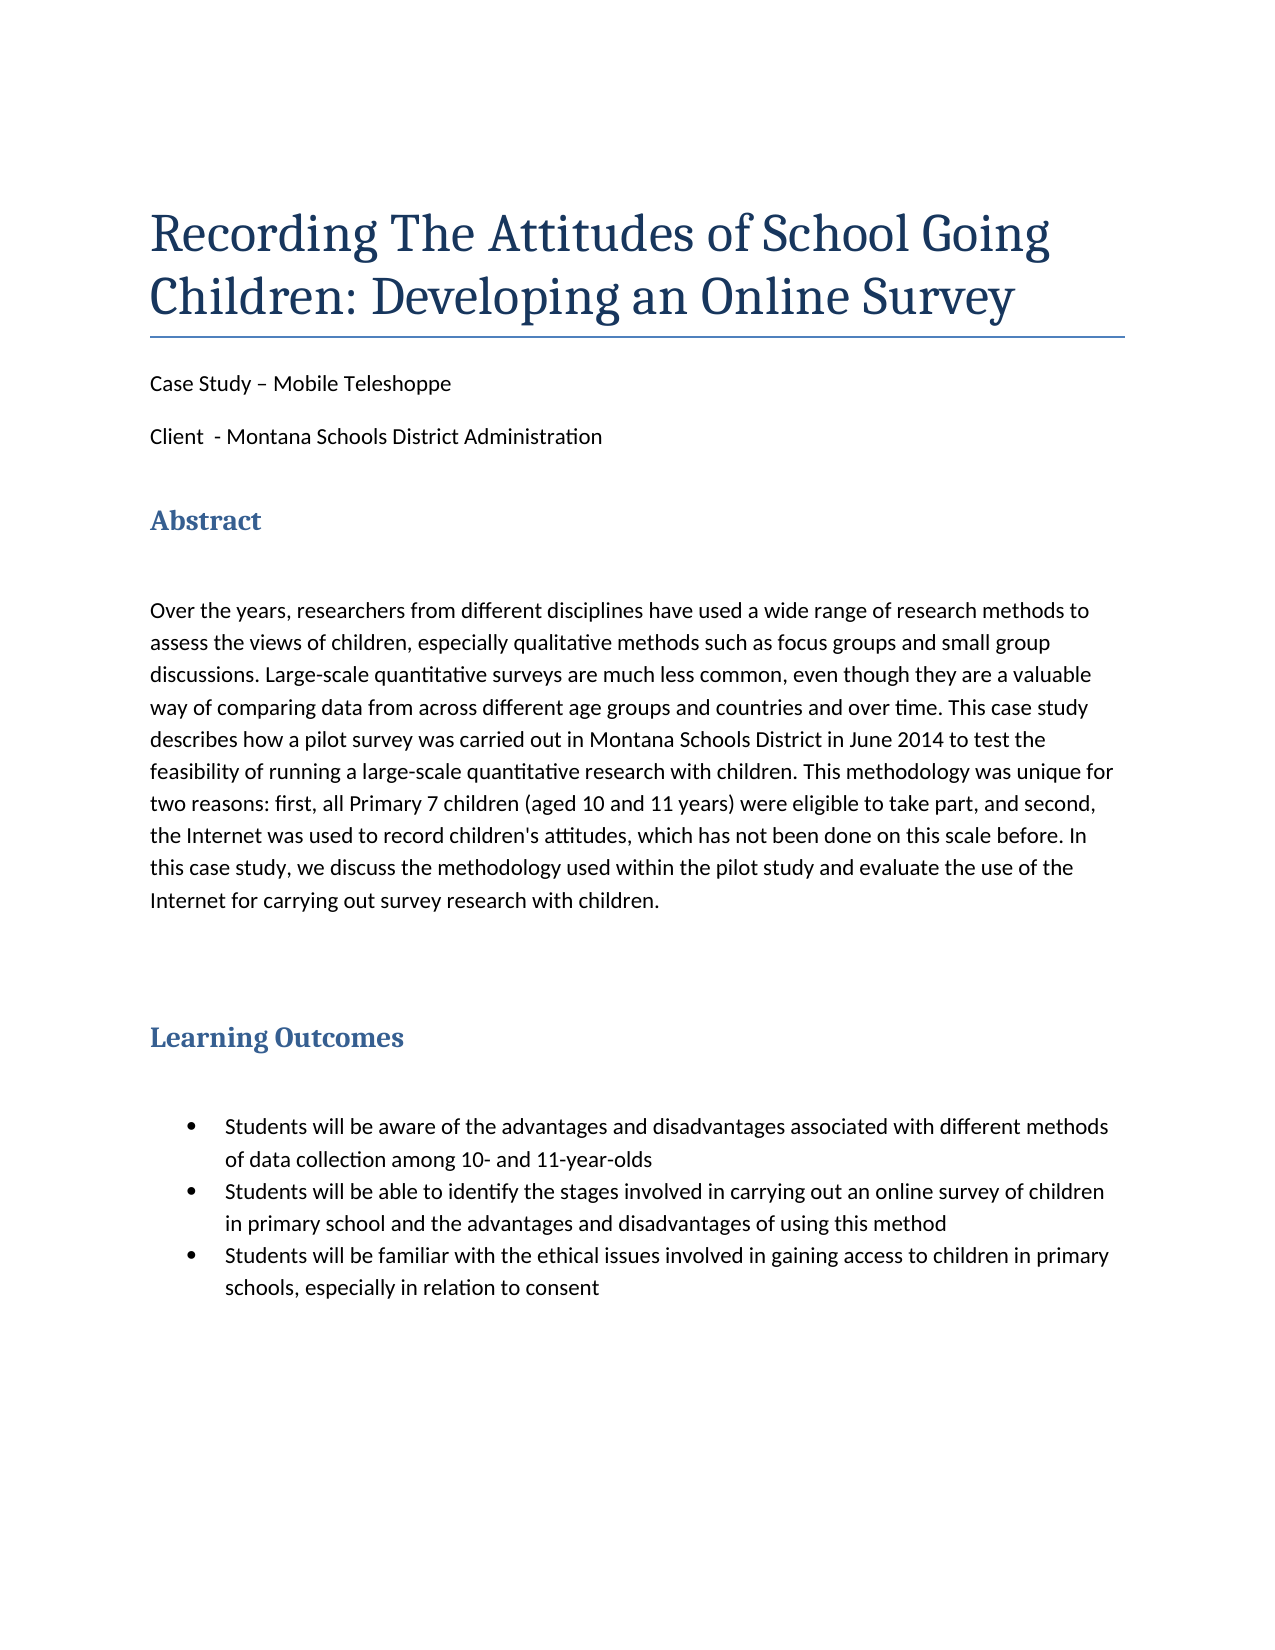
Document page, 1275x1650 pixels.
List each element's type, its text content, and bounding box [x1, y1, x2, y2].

text Client - Montana Schools District Administration [150, 422, 1125, 450]
title Recording The Attitudes of School Going Children: Developing an Online Survey [150, 203, 1125, 336]
subtitle Learning Outcomes [150, 1021, 1125, 1054]
list Students will be aware of the advantages and disadvantages associated with different methods of data collection among 10- and 11-year-olds [187, 1112, 1125, 1173]
list Students will be able to identify the stages involved in carrying out an online survey of children in primary school and the advantages and disadvantages of using this method [187, 1177, 1125, 1237]
list Students will be familiar with the ethical issues involved in gaining access to children in primary schools, especially in relation to consent [187, 1241, 1125, 1301]
text Case Study – Mobile Teleshoppe [150, 369, 1125, 397]
text Over the years, researchers from different disciplines have used a wide range of research methods to assess the views of children, especially qualitative methods such as focus groups and small group discussions. Large-scale quantitative surveys are much less common, even though they are a valuable way of comparing data from across different age groups and countries and over time. This case study describes how a pilot survey was carried out in Montana Schools District in June 2014 to test the feasibility of running a large-scale quantitative research with children. This methodology was unique for two reasons: first, all Primary 7 children (aged 10 and 11 years) were eligible to take part, and second, the Internet was used to record children's attitudes, which has not been done on this scale before. In this case study, we discuss the methodology used within the pilot study and evaluate the use of the Internet for carrying out survey research with children. [150, 596, 1125, 914]
subtitle Abstract [150, 504, 1125, 538]
